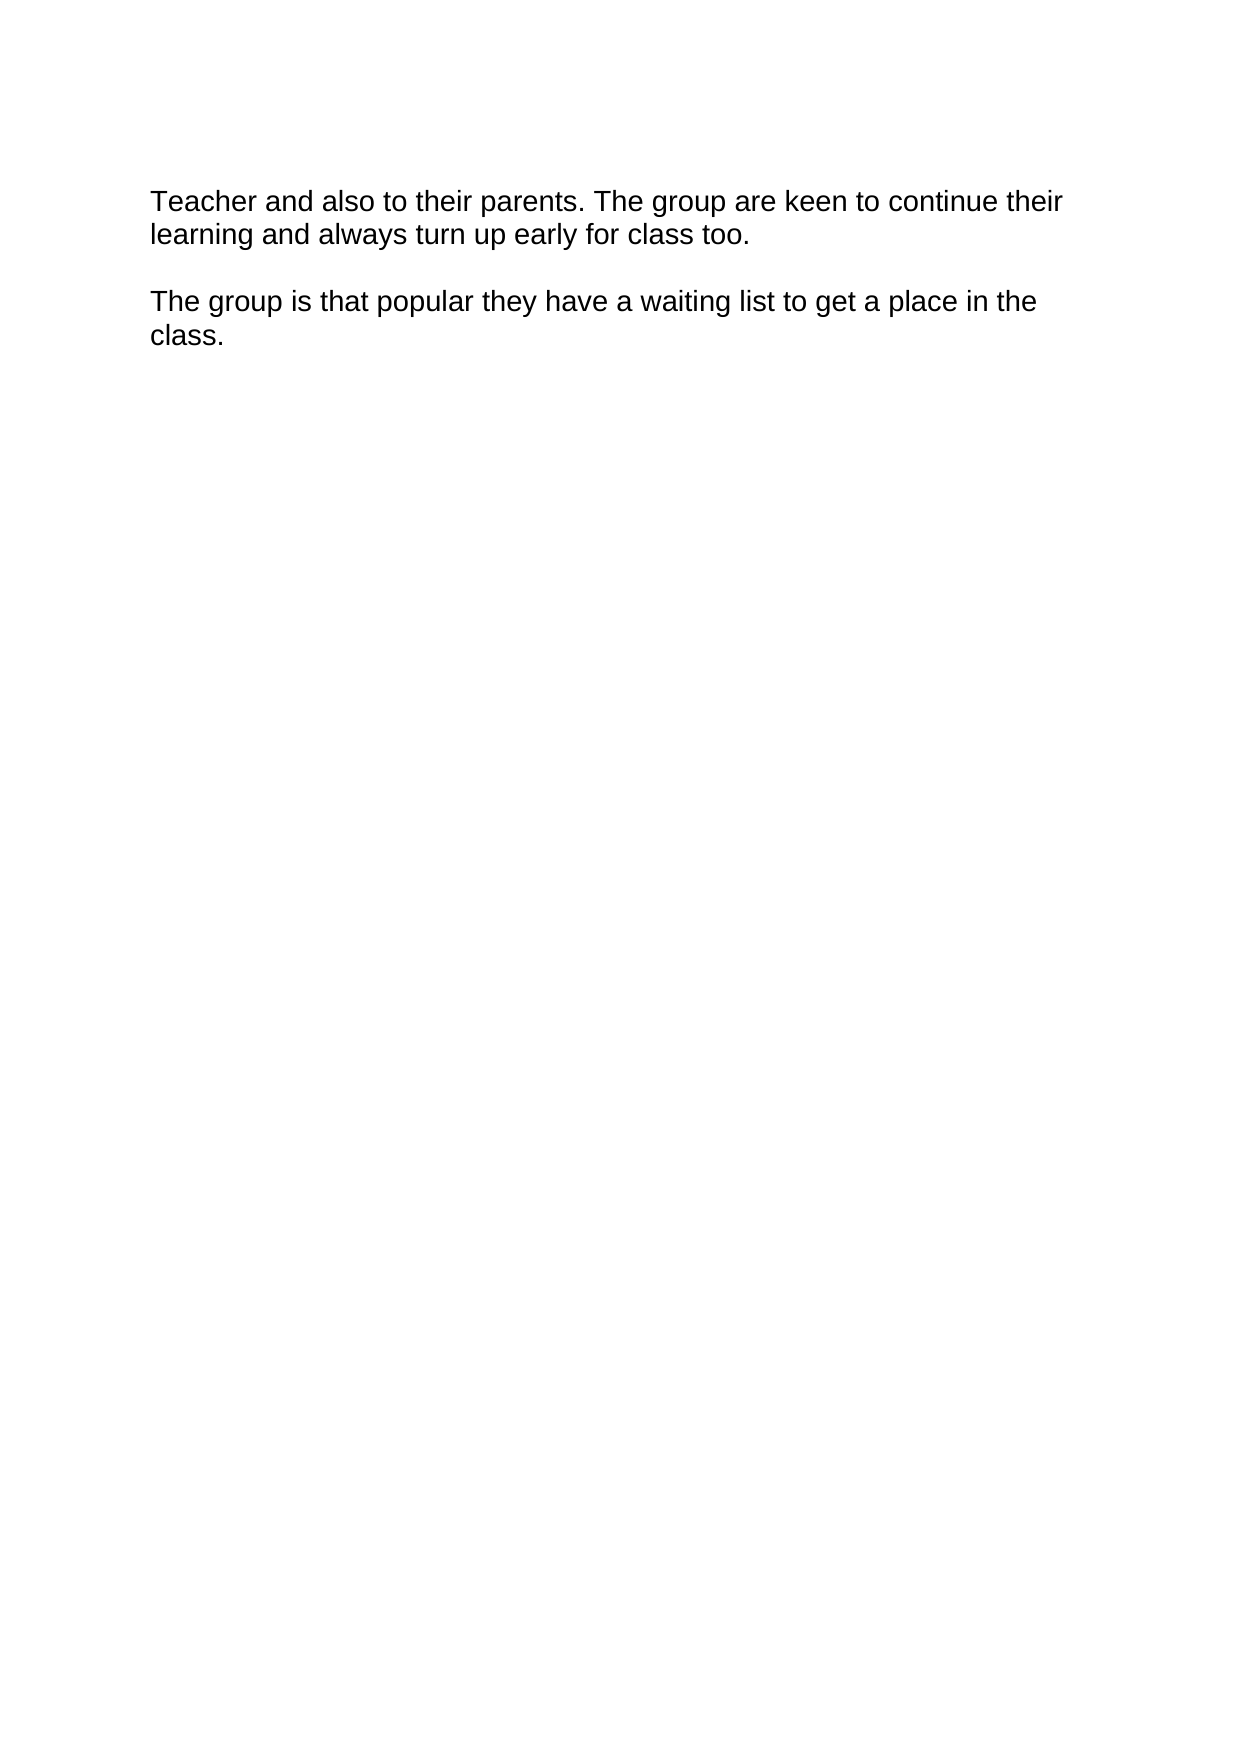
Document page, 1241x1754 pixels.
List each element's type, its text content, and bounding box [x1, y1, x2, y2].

text Teacher and also to their parents. The group are keen to continue their learning and always turn up early for class too. [150, 183, 1090, 251]
text The group is that popular they have a waiting list to get a place in the class. [150, 284, 1090, 351]
